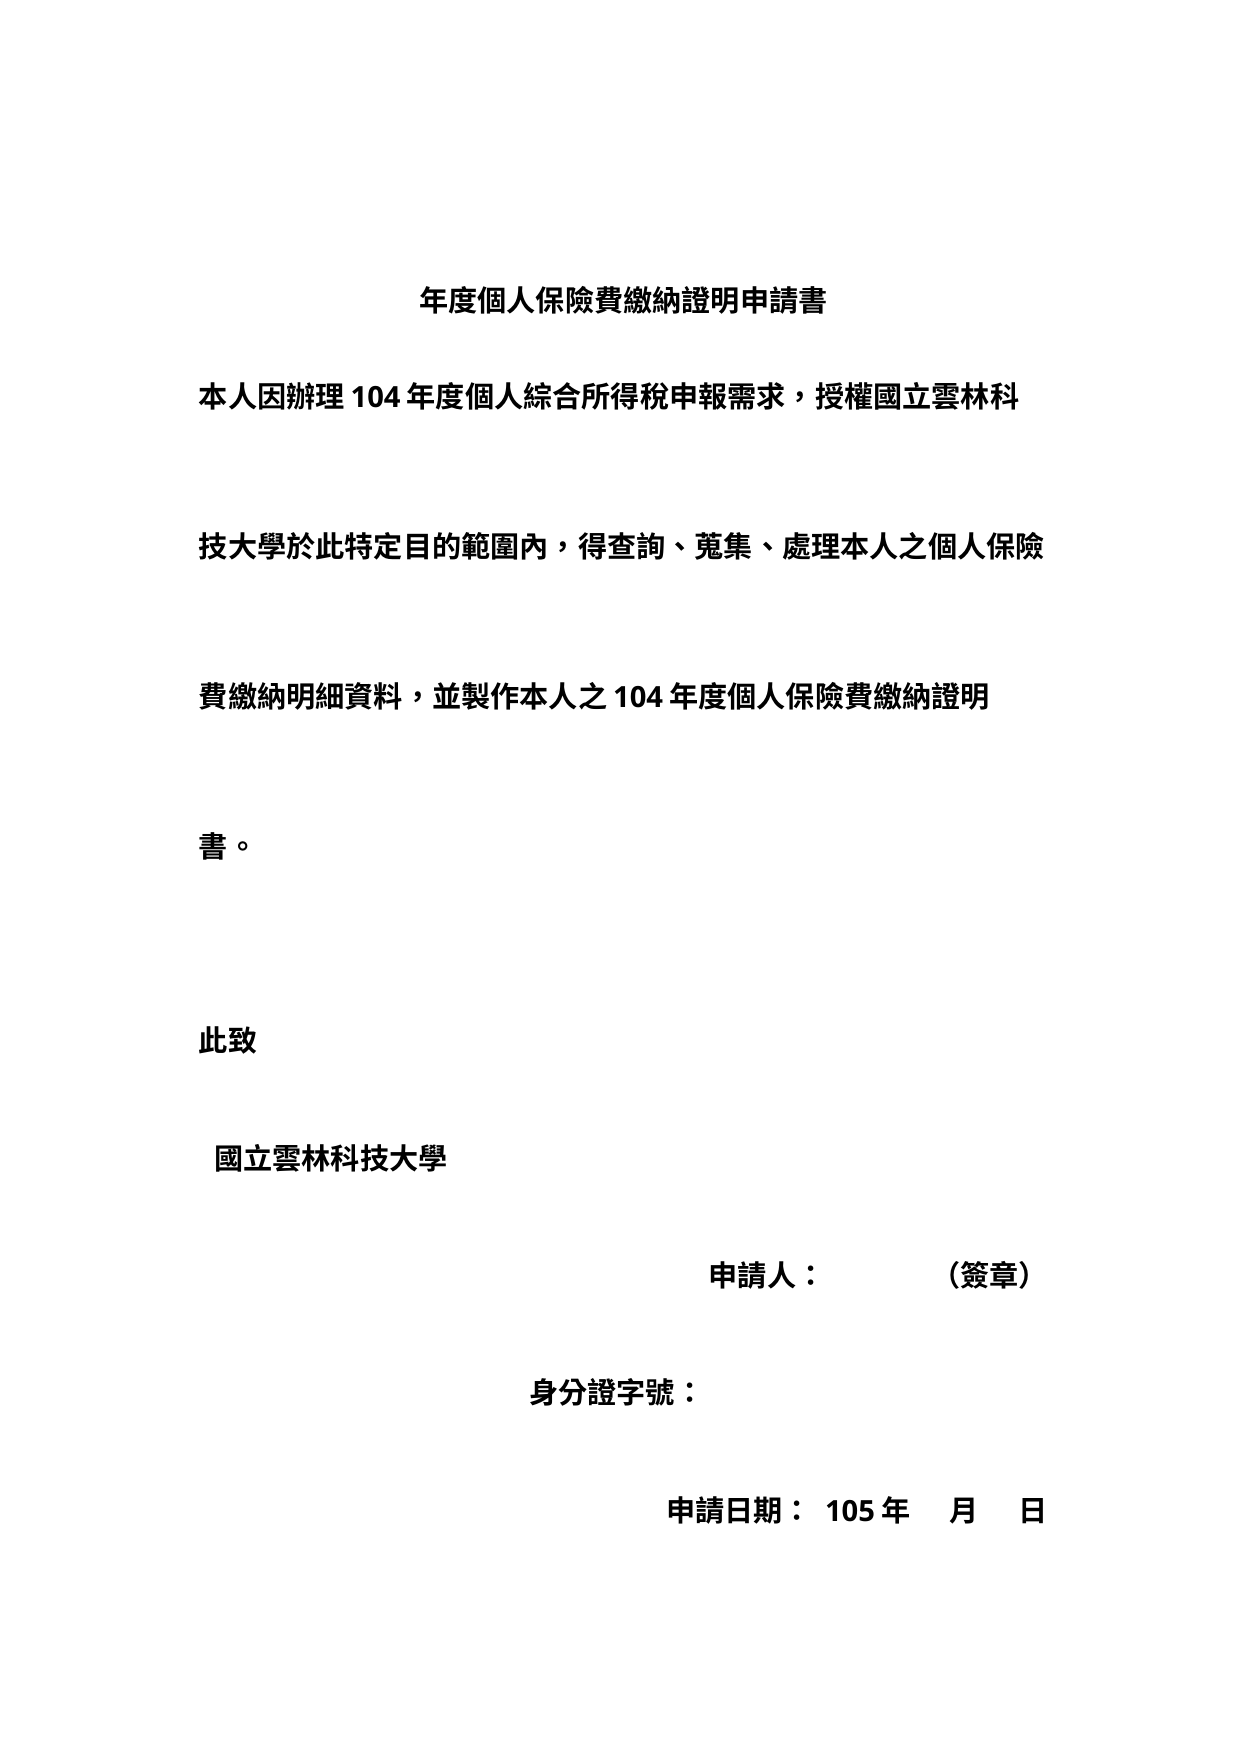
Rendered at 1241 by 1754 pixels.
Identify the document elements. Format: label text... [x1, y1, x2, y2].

table_cell 本人因辦理104年度個人綜合所得稅申報需求，授權國立雲林科技大學於此特定目的範圍內，得查詢、蒐集、處理本人之個人保險費繳納明細資料，並製作本人之104年度個人保險費繳納證明書。 此致 國立雲林科技大學 申請人： （簽章） 身分證字號： 申請日期： 105年 月 日 [188, 357, 1059, 1574]
table_header 年度個人保險費繳納證明申請書 [188, 240, 1059, 357]
